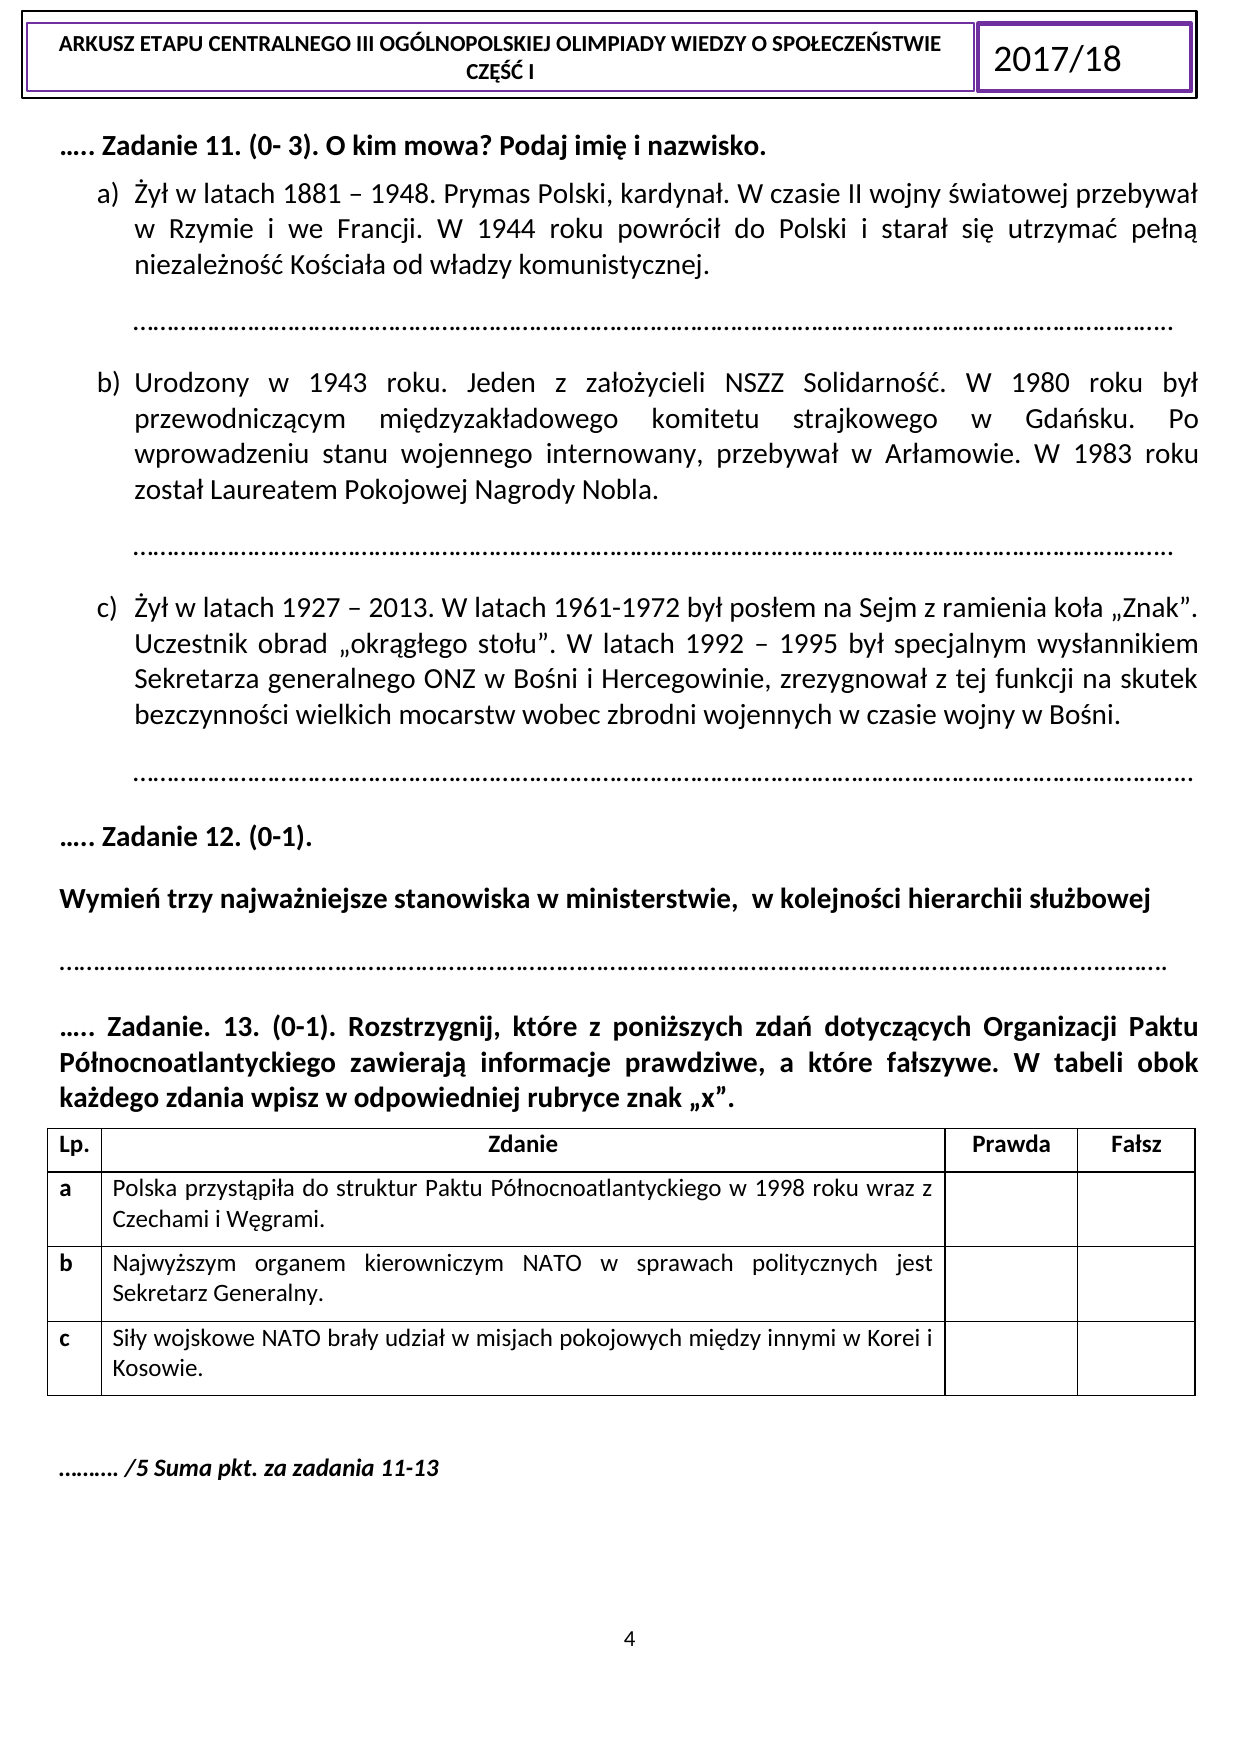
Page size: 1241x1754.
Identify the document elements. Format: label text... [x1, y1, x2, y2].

list Żył w latach 1881 – 1948. Prymas Polski, kardynał. W czasie II wojny światowej przebywał w Rzymie i we Francji. W 1944 roku powrócił do Polski i starał się utrzymać pełną niezależność Kościała od władzy komunistycznej. [97, 175, 1200, 282]
table_cell a [48, 1173, 101, 1246]
text Wymień trzy najważniejsze stanowiska w ministerstwie, w kolejności hierarchii służbowej [59, 880, 1200, 916]
text ….. Zadanie 11. (0- 3). O kim mowa? Podaj imię i nazwisko. [59, 127, 1200, 162]
list Żył w latach 1927 – 2013. W latach 1961-1972 był posłem na Sejm z ramienia koła „Znak”. Uczestnik obrad „okrągłego stołu”. W latach 1992 – 1995 był specjalnym wysłannikiem Sekretarza generalnego ONZ w Bośni i Hercegowinie, zrezygnował z tej funkcji na skutek bezczynności wielkich mocarstw wobec zbrodni wojennych w czasie wojny w Bośni. [97, 589, 1200, 732]
table_cell [1078, 1247, 1194, 1321]
table_cell [1078, 1322, 1194, 1395]
text ……………………………………………………………………………………………………………………………………….. [59, 302, 1200, 338]
table_cell [1078, 1173, 1194, 1246]
table_cell c [48, 1322, 101, 1395]
text ………………………………………………………………………………………………………………………………………..………. [59, 942, 1200, 978]
table_header Lp. [48, 1129, 101, 1171]
table_cell Siły wojskowe NATO brały udział w misjach pokojowych między innymi w Korei i Kosowie. [102, 1322, 944, 1395]
table_cell [946, 1247, 1077, 1321]
table_cell b [48, 1247, 101, 1321]
text ………………………………………………………………………………………………………………………………………….. [59, 753, 1200, 788]
text ………. /5 Suma pkt. za zadania 11-13 [59, 1452, 1200, 1483]
list Urodzony w 1943 roku. Jeden z założycieli NSZZ Solidarność. W 1980 roku był przewodniczącym międzyzakładowego komitetu strajkowego w Gdańsku. Po wprowadzeniu stanu wojennego internowany, przebywał w Arłamowie. W 1983 roku został Laureatem Pokojowej Nagrody Nobla. [97, 364, 1200, 507]
table_header Zdanie [102, 1129, 944, 1171]
table_header Prawda [946, 1129, 1077, 1171]
table_header Fałsz [1078, 1129, 1194, 1171]
table_cell [946, 1322, 1077, 1395]
text ….. Zadanie. 13. (0-1). Rozstrzygnij, które z poniższych zdań dotyczących Organizacji Paktu Północnoatlantyckiego zawierają informacje prawdziwe, a które fałszywe. W tabeli obok każdego zdania wpisz w odpowiedniej rubryce znak „x”. [59, 1008, 1200, 1115]
text ….. Zadanie 12. (0-1). [59, 818, 1200, 854]
table_cell Najwyższym organem kierowniczym NATO w sprawach politycznych jest Sekretarz Generalny. [102, 1247, 944, 1321]
text ……………………………………………………………………………………………………………………………………….. [59, 527, 1200, 563]
table_cell [946, 1173, 1077, 1246]
table_cell Polska przystąpiła do struktur Paktu Północnoatlantyckiego w 1998 roku wraz z Czechami i Węgrami. [102, 1173, 944, 1246]
